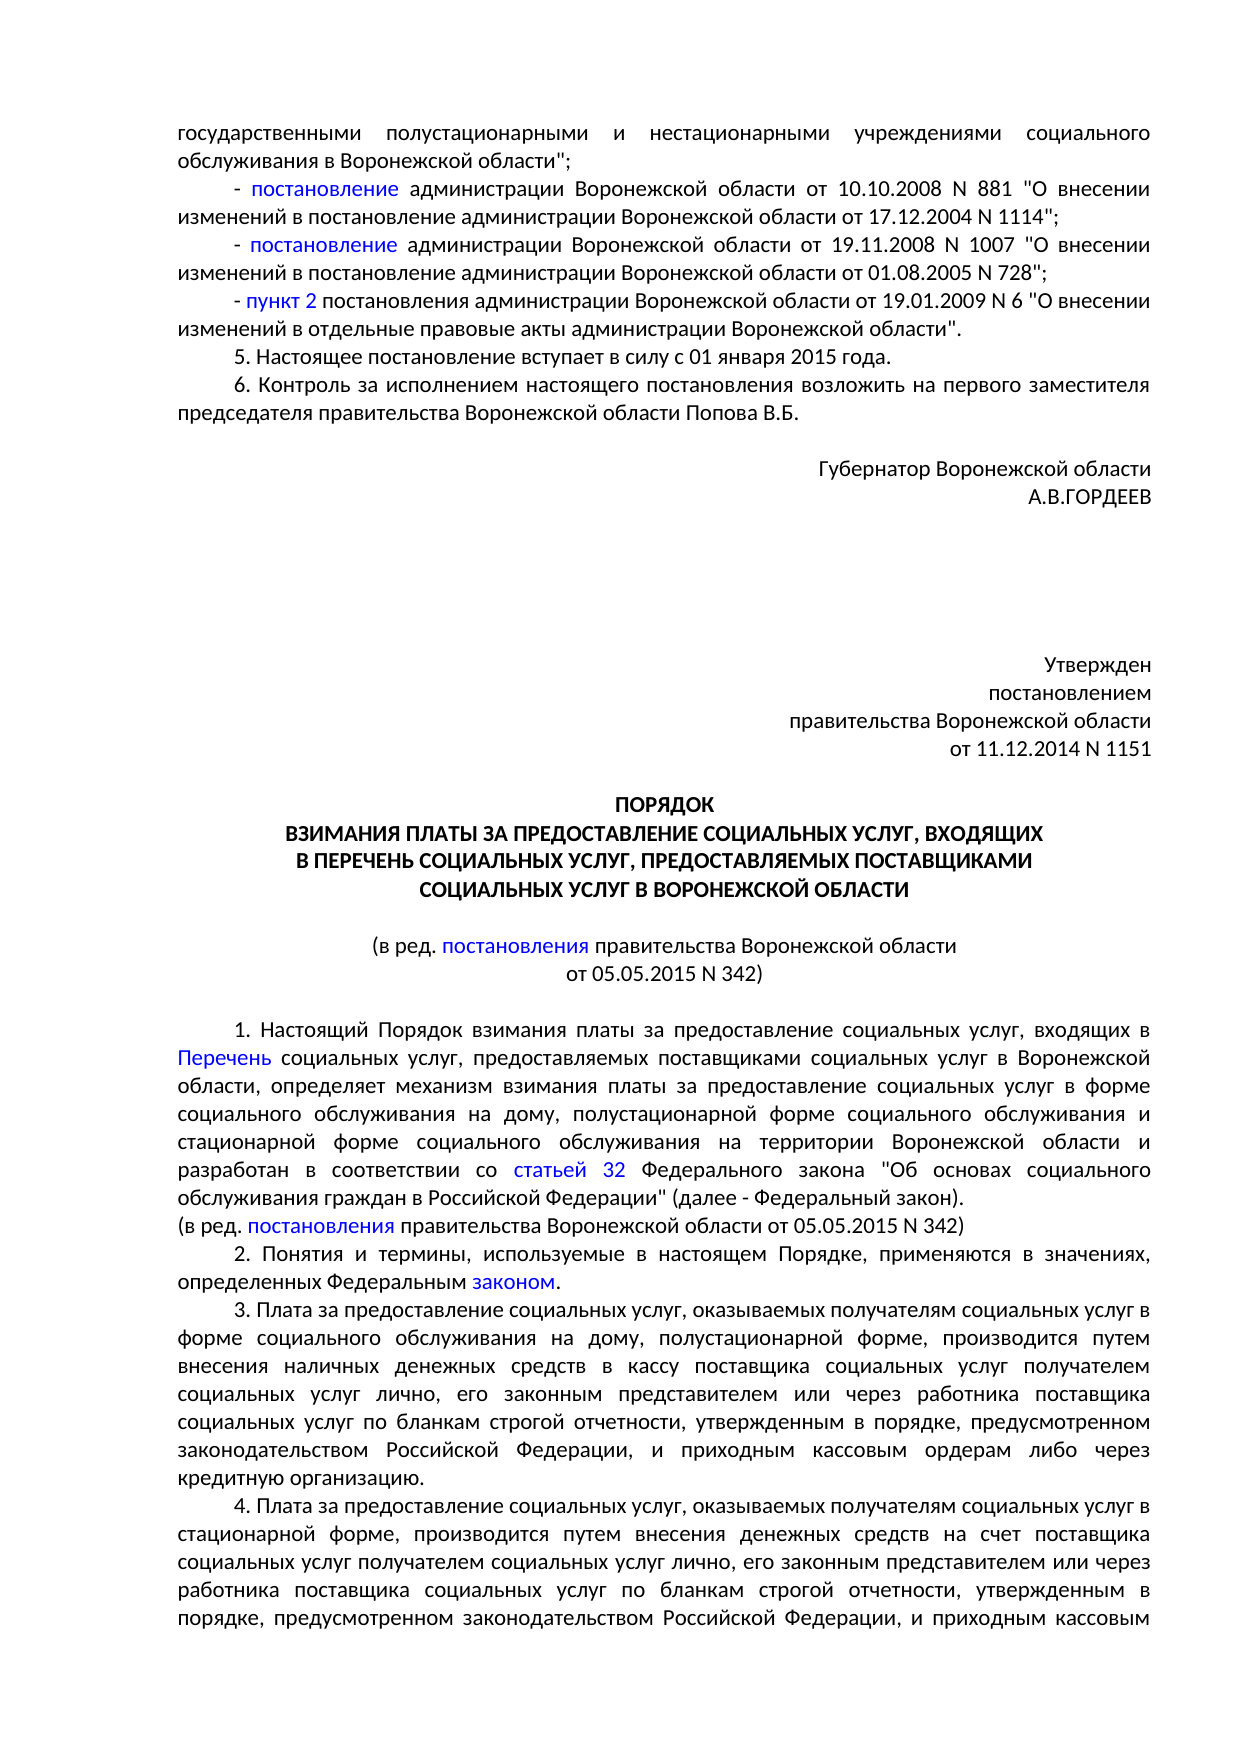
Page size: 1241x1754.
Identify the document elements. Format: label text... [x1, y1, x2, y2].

text А.В.ГОРДЕЕВ [177, 482, 1152, 510]
text ВЗИМАНИЯ ПЛАТЫ ЗА ПРЕДОСТАВЛЕНИЕ СОЦИАЛЬНЫХ УСЛУГ, ВХОДЯЩИХ [177, 819, 1152, 847]
text правительства Воронежской области [177, 707, 1152, 734]
text (в ред. постановления правительства Воронежской области [177, 931, 1152, 959]
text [177, 1491, 1152, 1631]
text - пункт 2 постановления администрации Воронежской области от 19.01.2009 N 6 "О внесении изменений в отдельные правовые акты администрации Воронежской области". [177, 286, 1152, 342]
text постановлением [177, 678, 1152, 707]
text - постановление администрации Воронежской области от 19.11.2008 N 1007 "О внесении изменений в постановление администрации Воронежской области от 01.08.2005 N 728"; [177, 230, 1152, 286]
text от 05.05.2015 N 342) [177, 959, 1152, 987]
text 2. Понятия и термины, используемые в настоящем Порядке, применяются в значениях, определенных Федеральным законом. [177, 1239, 1152, 1295]
text 5. Настоящее постановление вступает в силу с 01 января 2015 года. [177, 342, 1152, 370]
text Утвержден [177, 651, 1152, 678]
text 3. Плата за предоставление социальных услуг, оказываемых получателям социальных услуг в форме социального обслуживания на дому, полустационарной форме, производится путем внесения наличных денежных средств в кассу поставщика социальных услуг получателем социальных услуг лично, его законным представителем или через работника поставщика социальных услуг по бланкам строгой отчетности, утвержденным в порядке, предусмотренном законодательством Российской Федерации, и приходным кассовым ордерам либо через кредитную организацию. [177, 1295, 1152, 1491]
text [177, 118, 1152, 174]
text от 11.12.2014 N 1151 [177, 734, 1152, 763]
text Губернатор Воронежской области [177, 454, 1152, 482]
text (в ред. постановления правительства Воронежской области от 05.05.2015 N 342) [177, 1211, 1152, 1239]
text ПОРЯДОК [177, 791, 1152, 819]
text 6. Контроль за исполнением настоящего постановления возложить на первого заместителя председателя правительства Воронежской области Попова В.Б. [177, 370, 1152, 426]
text - постановление администрации Воронежской области от 10.10.2008 N 881 "О внесении изменений в постановление администрации Воронежской области от 17.12.2004 N 1114"; [177, 174, 1152, 230]
text 1. Настоящий Порядок взимания платы за предоставление социальных услуг, входящих в Перечень социальных услуг, предоставляемых поставщиками социальных услуг в Воронежской области, определяет механизм взимания платы за предоставление социальных услуг в форме социального обслуживания на дому, полустационарной форме социального обслуживания и стационарной форме социального обслуживания на территории Воронежской области и разработан в соответствии со статьей 32 Федерального закона "Об основах социального обслуживания граждан в Российской Федерации" (далее - Федеральный закон). [177, 1015, 1152, 1211]
text В ПЕРЕЧЕНЬ СОЦИАЛЬНЫХ УСЛУГ, ПРЕДОСТАВЛЯЕМЫХ ПОСТАВЩИКАМИ [177, 847, 1152, 875]
text СОЦИАЛЬНЫХ УСЛУГ В ВОРОНЕЖСКОЙ ОБЛАСТИ [177, 875, 1152, 903]
